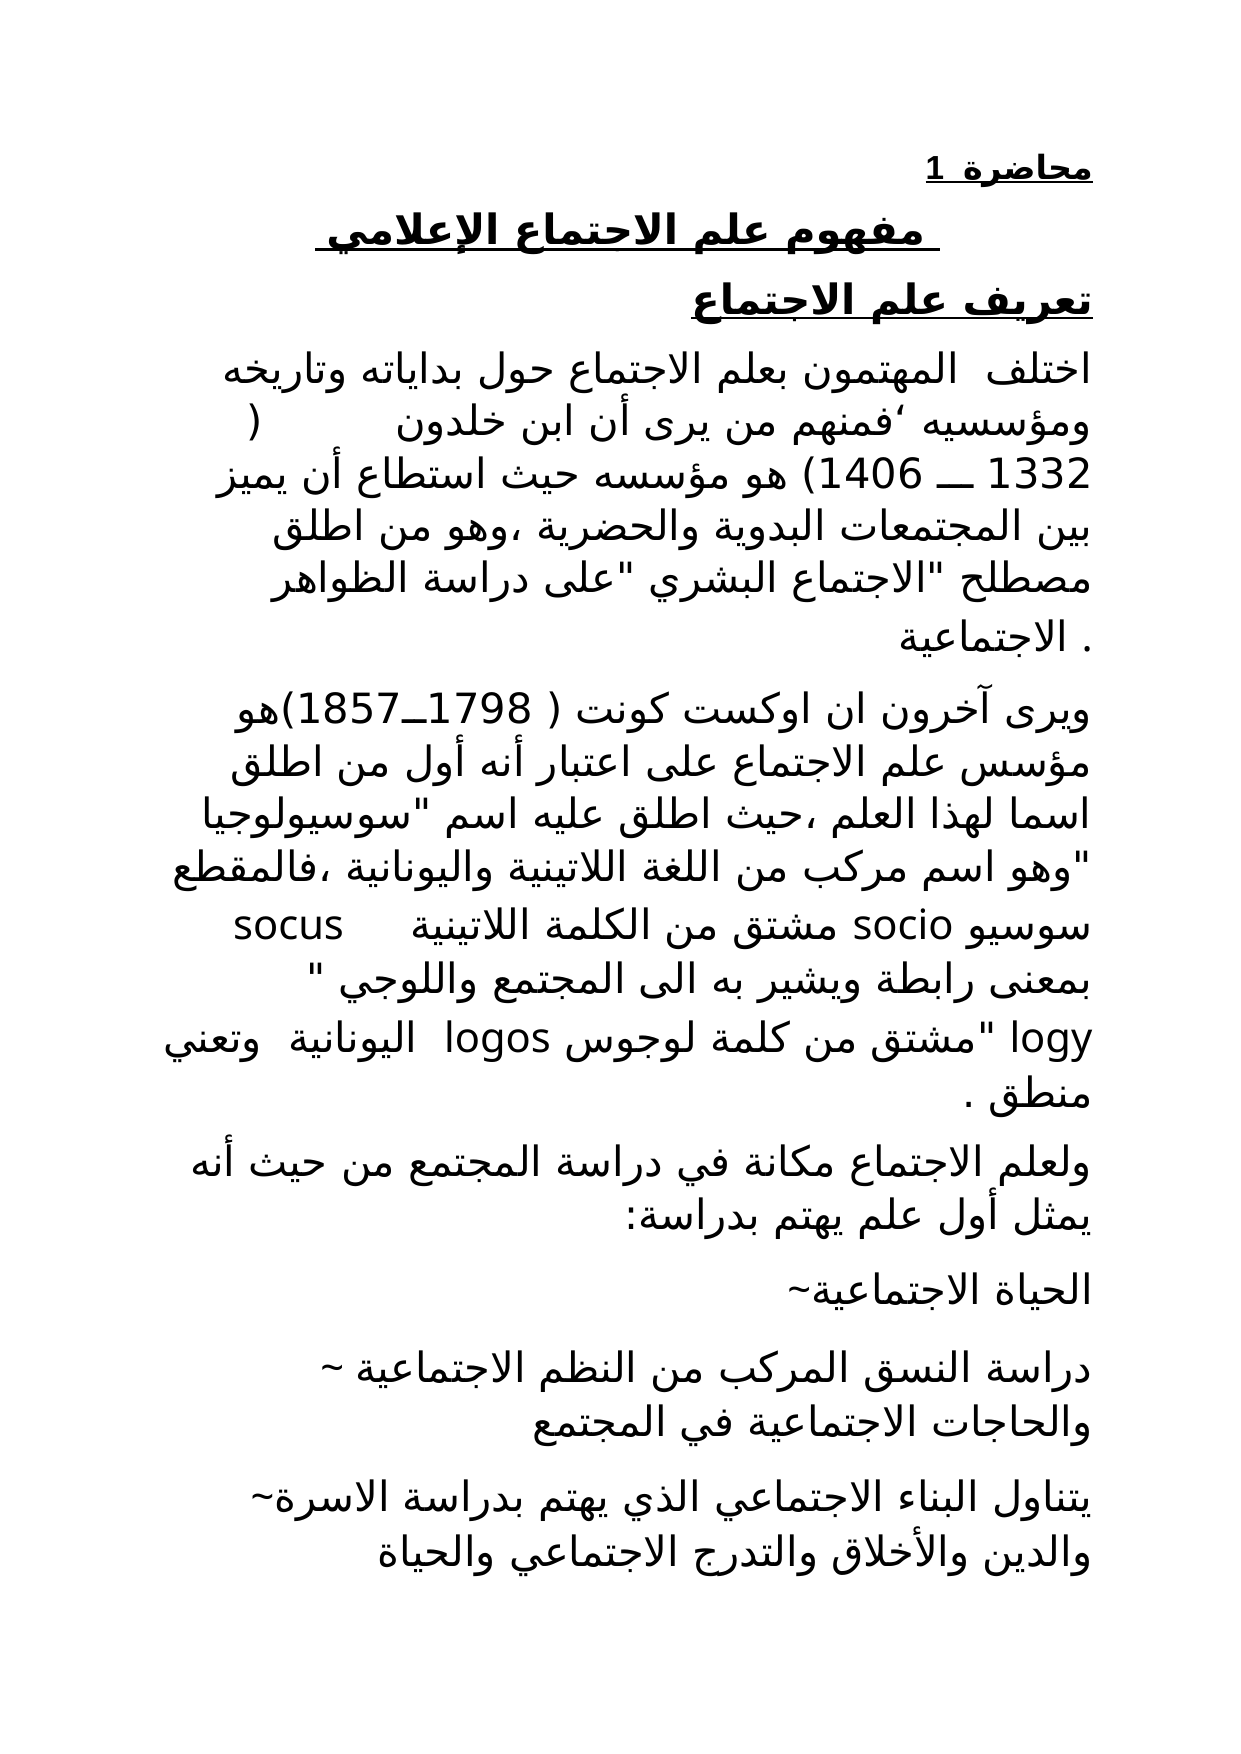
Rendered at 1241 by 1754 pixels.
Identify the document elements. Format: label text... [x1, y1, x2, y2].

text تعريف علم الاجتماع [148, 276, 1092, 324]
text مفهوم علم الاجتماع الإعلامي [148, 206, 1092, 254]
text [148, 1467, 1092, 1576]
text ~ دراسة النسق المركب من النظم الاجتماعية والحاجات الاجتماعية في المجتمع [148, 1337, 1092, 1447]
text ~الحياة الاجتماعية [148, 1259, 1092, 1316]
text محاضرة 1 [148, 148, 1092, 186]
text ولعلم الاجتماع مكانة في دراسة المجتمع من حيث أنه يمثل أول علم يهتم بدراسة: [148, 1138, 1092, 1239]
text اختلف المهتمون بعلم الاجتماع حول بداياته وتاريخه ومؤسسيه ‘فمنهم من يرى أن ابن خلدون (1332 ـــ 1406) هو مؤسسه حيث استطاع أن يميز بين المجتمعات البدوية والحضرية ،وهو من اطلق مصطلح "الاجتماع البشري "على دراسة الظواهر الاجتماعية . [148, 344, 1092, 664]
text ويرى آخرون ان اوكست كونت ( 1798ــ1857)هو مؤسس علم الاجتماع على اعتبار أنه أول من اطلق اسما لهذا العلم ،حيث اطلق عليه اسم "سوسيولوجيا "وهو اسم مركب من اللغة اللاتينية واليونانية ،فالمقطع سوسيو socio مشتق من الكلمة اللاتينية socus بمعنى رابطة ويشير به الى المجتمع واللوجي "logy "مشتق من كلمة لوجوس logos اليونانية وتعني منطق . [148, 685, 1092, 1117]
